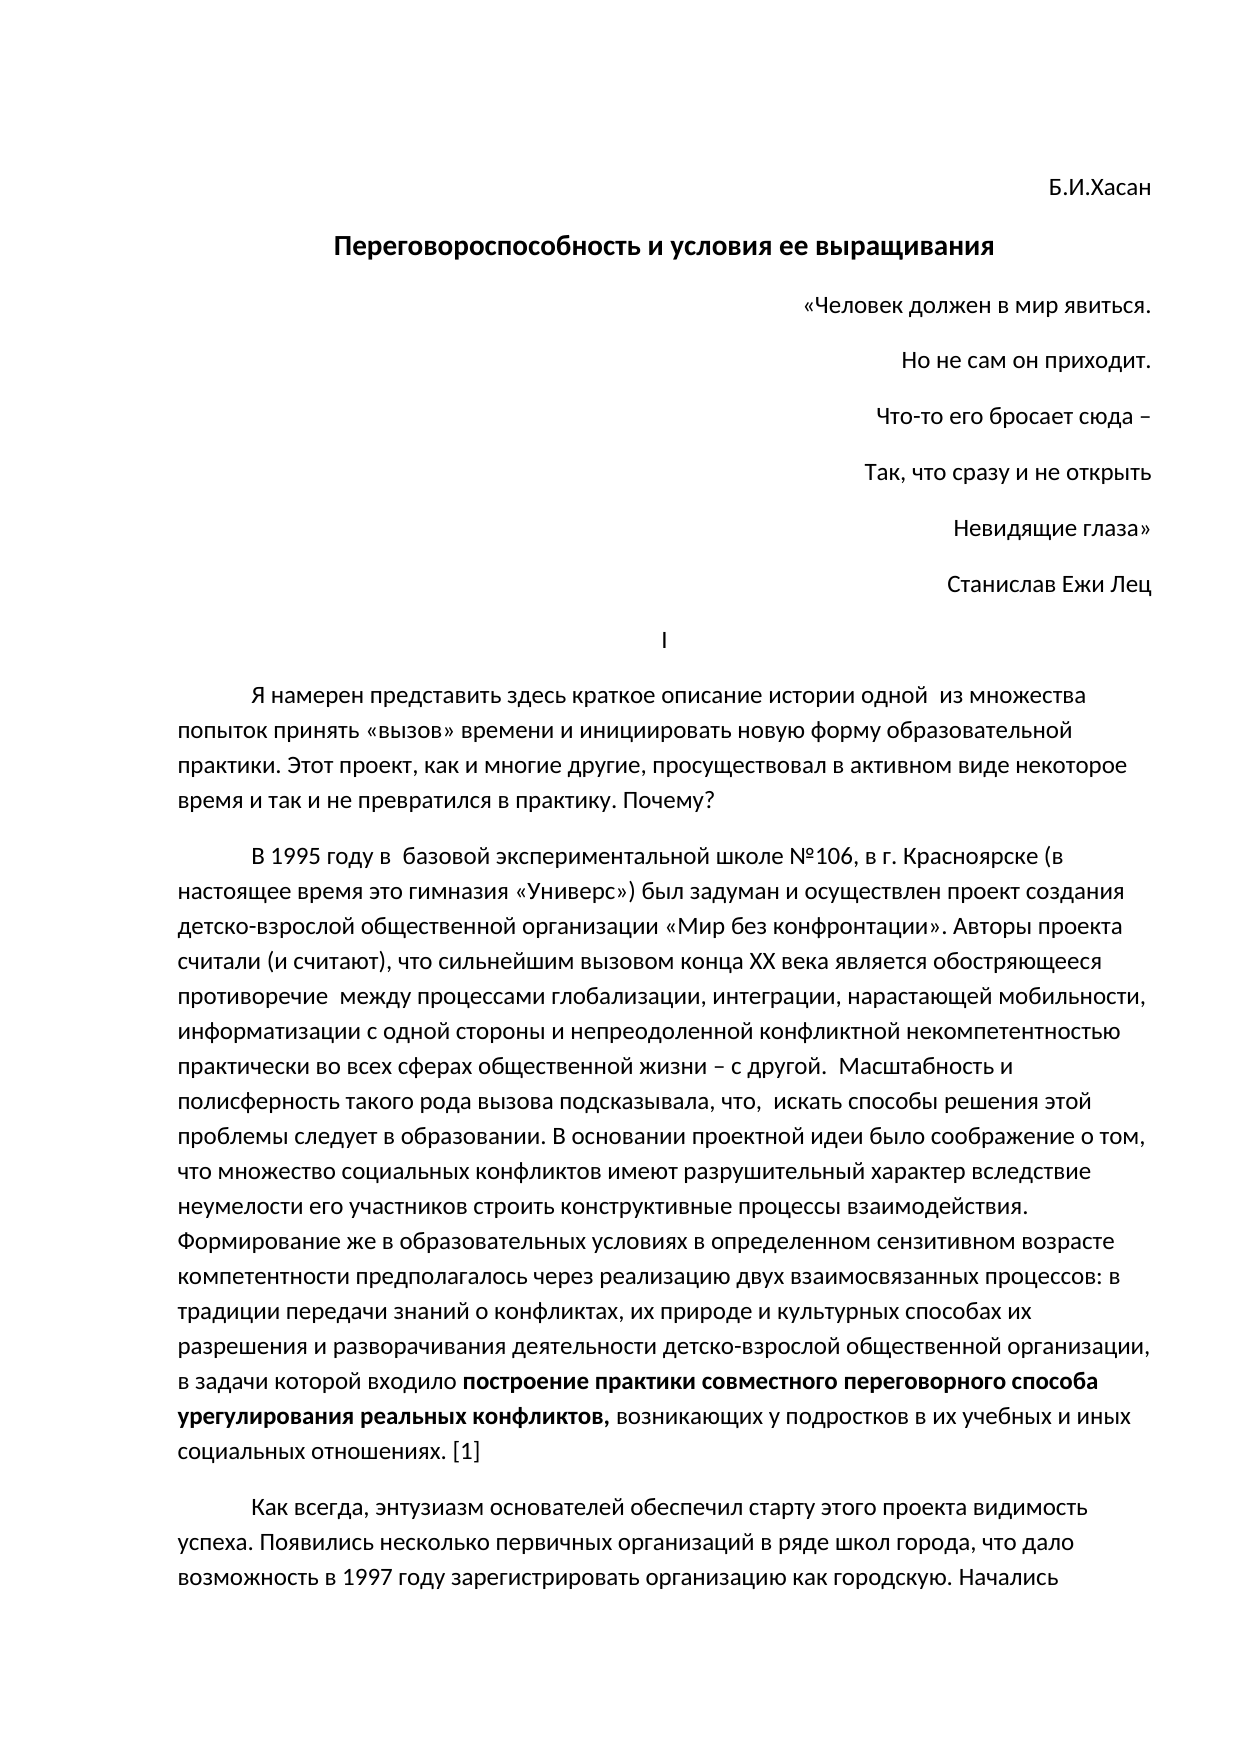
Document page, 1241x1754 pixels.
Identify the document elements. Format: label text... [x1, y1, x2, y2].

text Но не сам он приходит. [177, 344, 1152, 375]
text Я намерен представить здесь краткое описание истории одной из множества попыток принять «вызов» времени и инициировать новую форму образовательной практики. Этот проект, как и многие другие, просуществовал в активном виде некоторое время и так и не превратился в практику. Почему? [177, 679, 1152, 815]
text «Человек должен в мир явиться. [177, 289, 1152, 319]
text Так, что сразу и не открыть [177, 456, 1152, 487]
text Переговороспособность и условия ее выращивания [177, 227, 1152, 263]
text I [177, 624, 1152, 654]
text Что-то его бросает сюда – [177, 400, 1152, 431]
text Невидящие глаза» [177, 512, 1152, 543]
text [177, 1491, 1152, 1592]
text Станислав Ежи Лец [177, 568, 1152, 598]
text В 1995 году в базовой экспериментальной школе №106, в г. Красноярске (в настоящее время это гимназия «Универс») был задуман и осуществлен проект создания детско-взрослой общественной организации «Мир без конфронтации». Авторы проекта считали (и считают), что сильнейшим вызовом конца ХХ века является обостряющееся противоречие между процессами глобализации, интеграции, нарастающей мобильности, информатизации с одной стороны и непреодоленной конфликтной некомпетентностью практически во всех сферах общественной жизни – с другой. Масштабность и полисферность такого рода вызова подсказывала, что, искать способы решения этой проблемы следует в образовании. В основании проектной идеи было соображение о том, что множество социальных конфликтов имеют разрушительный характер вследствие неумелости его участников строить конструктивные процессы взаимодействия. Формирование же в образовательных условиях в определенном сензитивном возрасте компетентности предполагалось через реализацию двух взаимосвязанных процессов: в традиции передачи знаний о конфликтах, их природе и культурных способах их разрешения и разворачивания деятельности детско-взрослой общественной организации, в задачи которой входило построение практики совместного переговорного способа урегулирования реальных конфликтов, возникающих у подростков в их учебных и иных социальных отношениях. [1] [177, 840, 1152, 1466]
text Б.И.Хасан [177, 171, 1152, 202]
